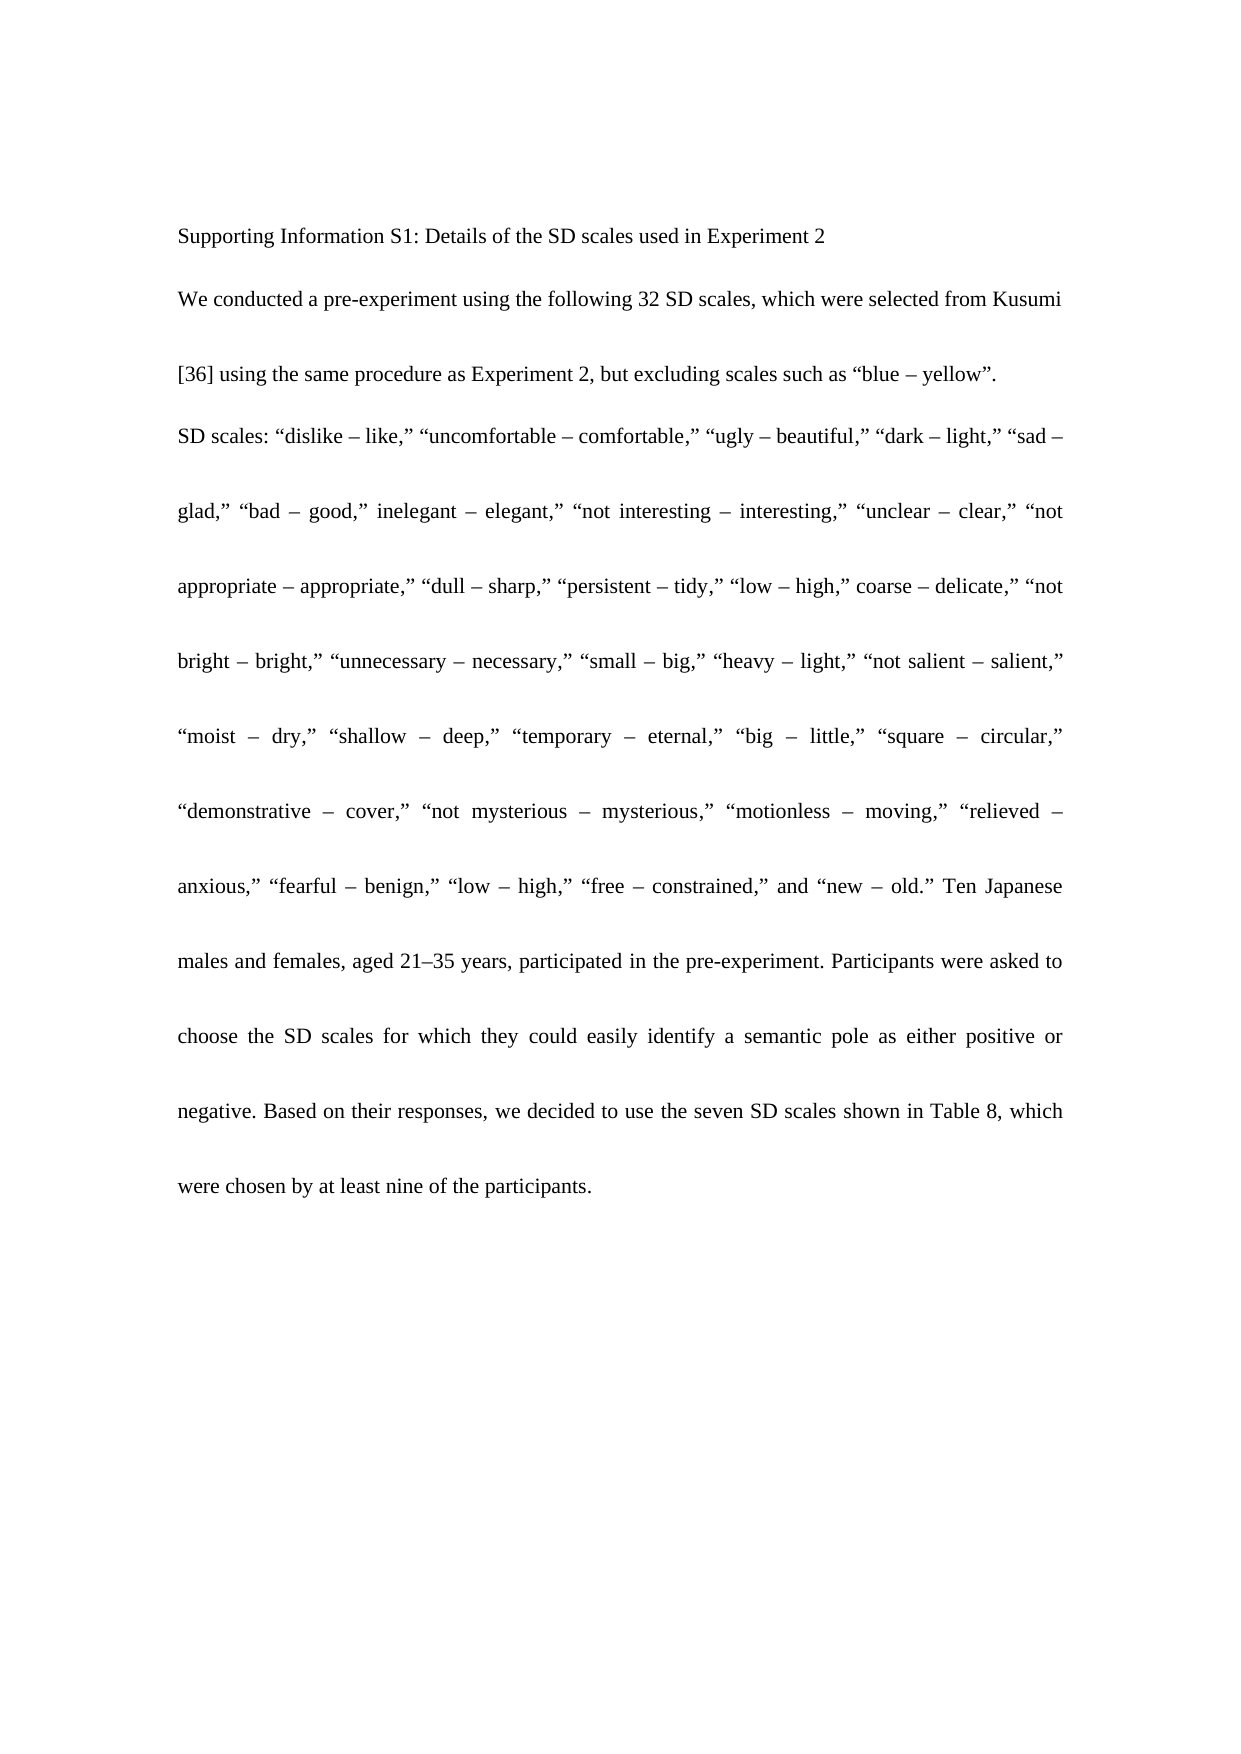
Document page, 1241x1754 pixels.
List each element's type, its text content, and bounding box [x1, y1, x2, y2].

text Supporting Information S1: Details of the SD scales used in Experiment 2 [177, 217, 1063, 254]
text We conducted a pre-experiment using the following 32 SD scales, which were selected from Kusumi [36] using the same procedure as Experiment 2, but excluding scales such as “blue – yellow”. [177, 279, 1063, 392]
text SD scales: “dislike – like,” “uncomfortable – comfortable,” “ugly – beautiful,” “dark – light,” “sad – glad,” “bad – good,” inelegant – elegant,” “not interesting – interesting,” “unclear – clear,” “not appropriate – appropriate,” “dull – sharp,” “persistent – tidy,” “low – high,” coarse – delicate,” “not bright – bright,” “unnecessary – necessary,” “small – big,” “heavy – light,” “not salient – salient,” “moist – dry,” “shallow – deep,” “temporary – eternal,” “big – little,” “square – circular,” “demonstrative – cover,” “not mysterious – mysterious,” “motionless – moving,” “relieved – anxious,” “fearful – benign,” “low – high,” “free – constrained,” and “new – old.” Ten Japanese males and females, aged 21–35 years, participated in the pre-experiment. Participants were asked to choose the SD scales for which they could easily identify a semantic pole as either positive or negative. Based on their responses, we decided to use the seven SD scales shown in Table 8, which were chosen by at least nine of the participants. [177, 417, 1063, 1205]
